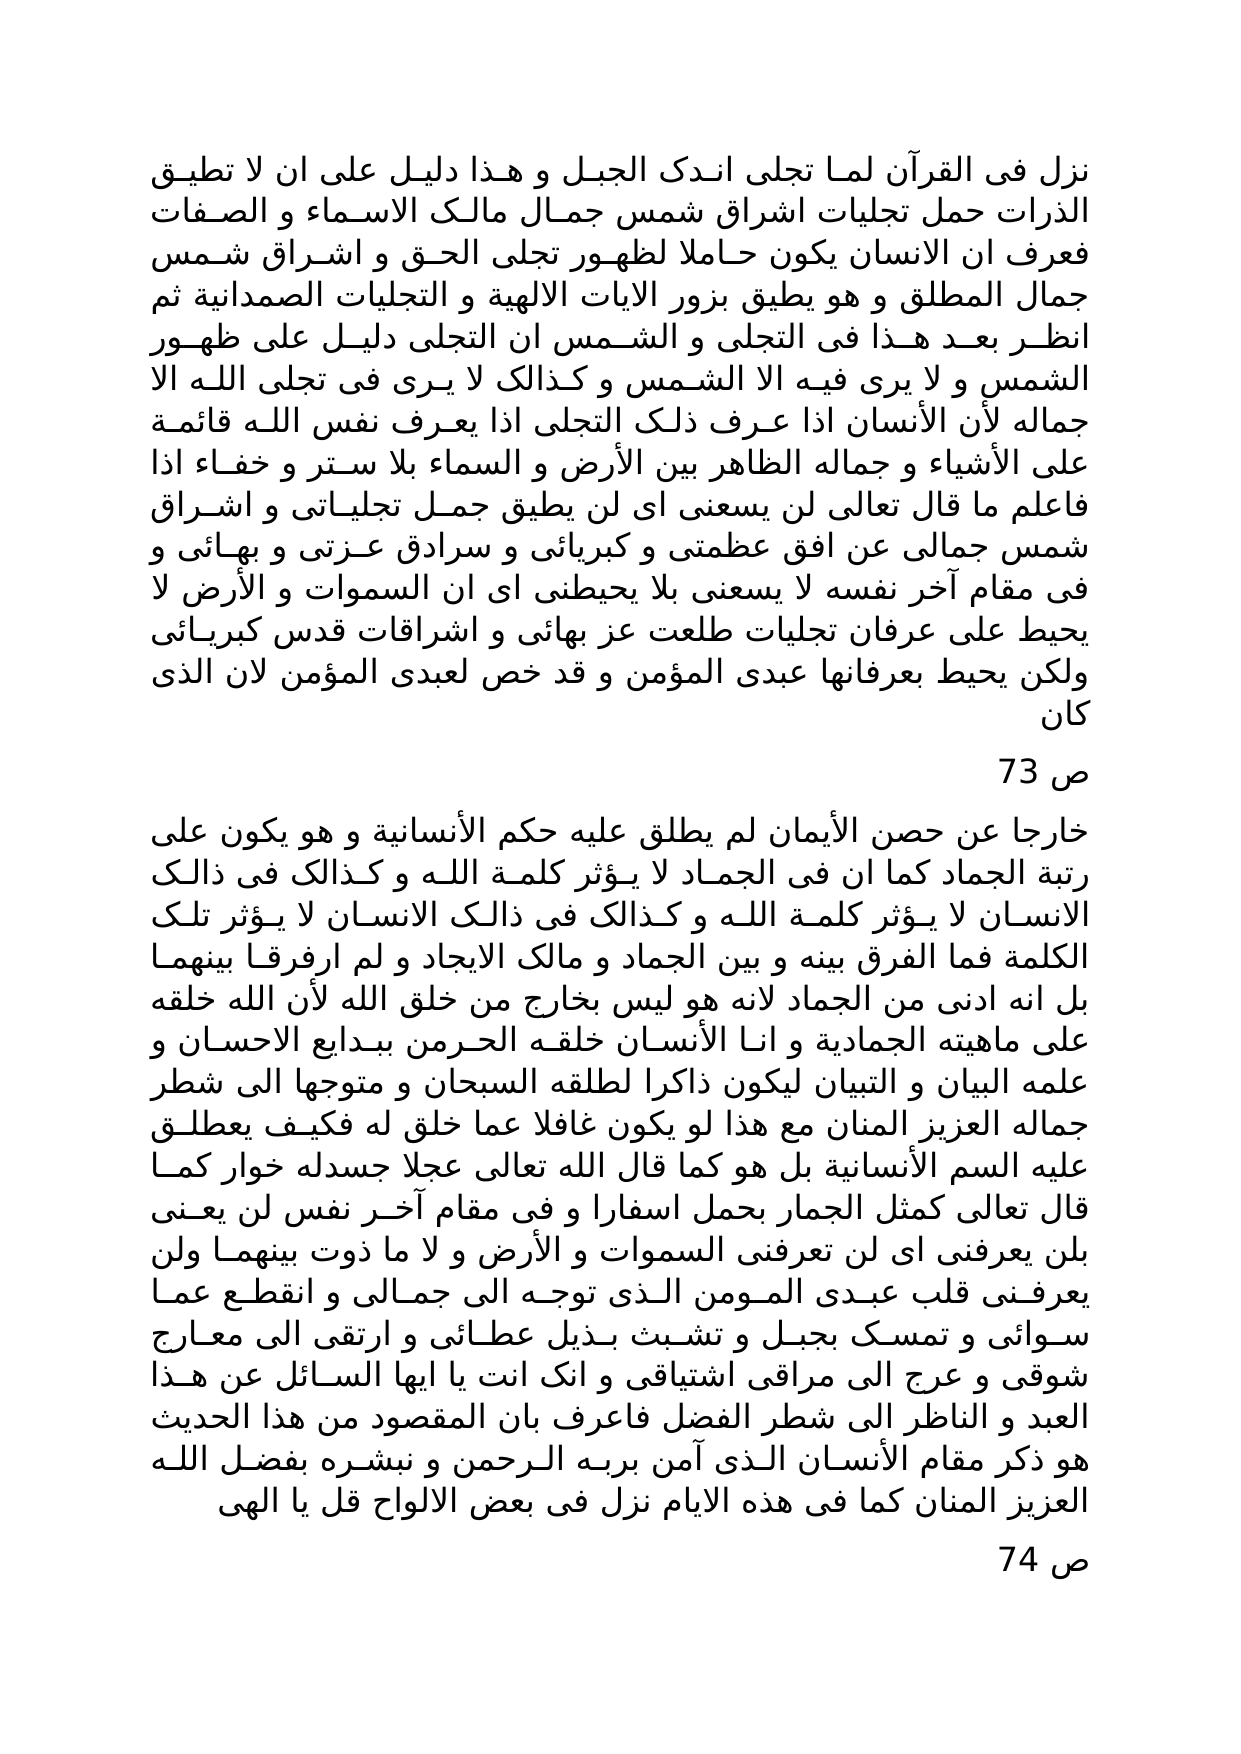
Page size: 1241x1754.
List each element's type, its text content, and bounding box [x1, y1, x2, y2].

text ص 74 [150, 1540, 1090, 1579]
text خارجا عن حصن الأیمان لم یطلق علیه حکم الأنسانیة و هو یکون علی رتبة الجماد کما ان فی الجماد لا یؤثر کلمة الله و کذالک فی ذالک الانسان لا یؤثر کلمة‌ الله و کذالک فی ذالک الانسان لا یؤثر تلک الکلمة فما الفرق بینه و بین الجماد و مالک الایجاد و لم ارفرقا بینهما بل انه ادنی من الجماد لانه هو لیس بخارج من خلق الله لأن الله خلقه علی ماهیته الجمادیة و انا الأنسان خلقه الحرمن ببدایع الاحسان و علمه البیان و التبیان لیکون ذاکرا لطلقه السبحان و متوجها الی شطر جماله العزیز المنان مع هذا لو یکون غافلا عما خلق له فکیف یعطلق علیه السم الأنسانیة بل هو کما قال الله تعالی عجلا جسدله خوار کما قال تعالی کمثل الجمار بحمل اسفارا و فی مقام آخر نفس لن یعنی بلن یعرفنی ای لن تعرفنی السموات و الأرض و لا ما ذوت بینهما ولن یعرفنی قلب عبدی المومن الذی توجه الی جمالی و انقطع عما سوائی و تمسک بجبل و تشبث بذیل عطائی و ارتقی الی معارج شوقی و عرج الی مراقی اشتیاقی و انک انت یا ایها السائل عن هذا العبد و الناظر الی شطر الفضل فاعرف بان المقصود من هذا الحدیث هو ذکر مقام الأنسان الذی آمن بربه الرحمن و نبشره بفضل الله العزیز المنان کما فی هذه الایام نزل فی بعض الالواح قل یا الهی [150, 811, 1090, 1520]
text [150, 150, 1090, 733]
text ص 73 [150, 753, 1090, 792]
